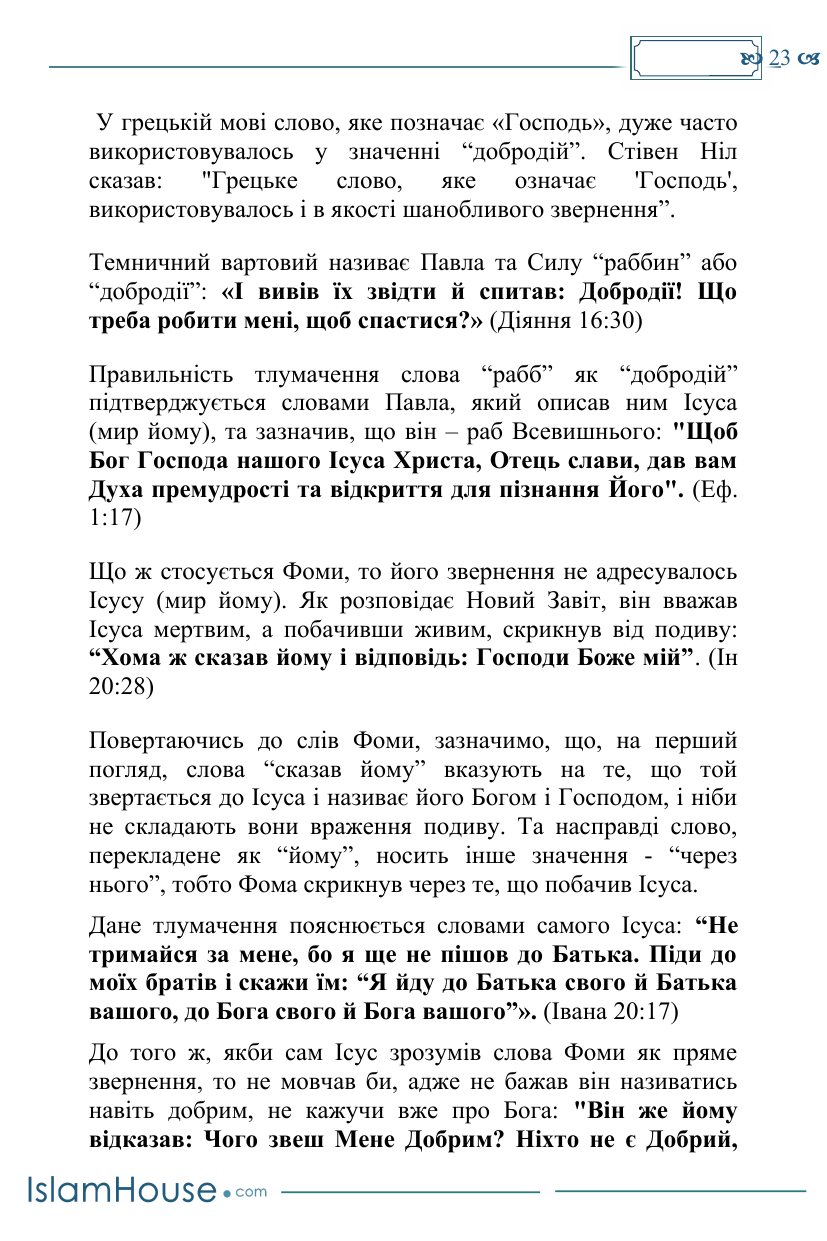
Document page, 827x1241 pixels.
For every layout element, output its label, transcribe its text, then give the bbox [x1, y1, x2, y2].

text Що ж стосується Фоми, то його звернення не адресувалось Ісусу (мир йому). Як розповідає Новий Завіт, він вважав Ісуса мертвим, а побачивши живим, скрикнув від подиву: “Хома ж сказав йому і відповідь: Господи Боже мій”. (Ін 20:28) [89, 556, 738, 700]
text Правильність тлумачення слова “рабб” як “добродій” підтверджується словами Павла, який описав ним Ісуса (мир йому), та зазначив, що він – раб Всевишнього: "Щоб Бог Господа нашого Ісуса Христа, Отець слави, дав вам Духа премудрості та відкриття для пізнання Його". (Еф. 1:17) [89, 359, 738, 531]
picture [548, 1170, 807, 1208]
text Темничний вартовий називає Павла та Силу “раббин” або “добродії”: «І вивів їх звідти й спитав: Добродії! Що треба робити мені, щоб спастися?» (Діяння 16:30) [89, 247, 738, 334]
text Повертаючись до слів Фоми, зазначимо, що, на перший погляд, слова “сказав йому” вказують на те, що той звертається до Ісуса і називає його Богом і Господом, і ніби не складають вони враження подиву. Та насправді слово, перекладене як “йому”, носить інше значення - “через нього”, тобто Фома скрикнув через те, що побачив Ісуса. [89, 725, 738, 897]
text У грецькій мові слово, яке позначає «Господь», дуже часто використовувалось у значенні “добродій”. Стівен Ніл сказав: "Грецьке слово, яке означає 'Господь', використовувалось і в якості шанобливого звернення”. [89, 107, 738, 222]
text Дане тлумачення пояснюється словами самого Ісуса: “Не тримайся за мене, бо я ще не пішов до Батька. Піди до моїх братів і скажи їм: “Я йду до Батька свого й Батька вашого, до Бога свого й Бога вашого”». (Івана 20:17) [89, 910, 738, 1025]
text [89, 1037, 738, 1152]
picture [20, 1171, 541, 1209]
